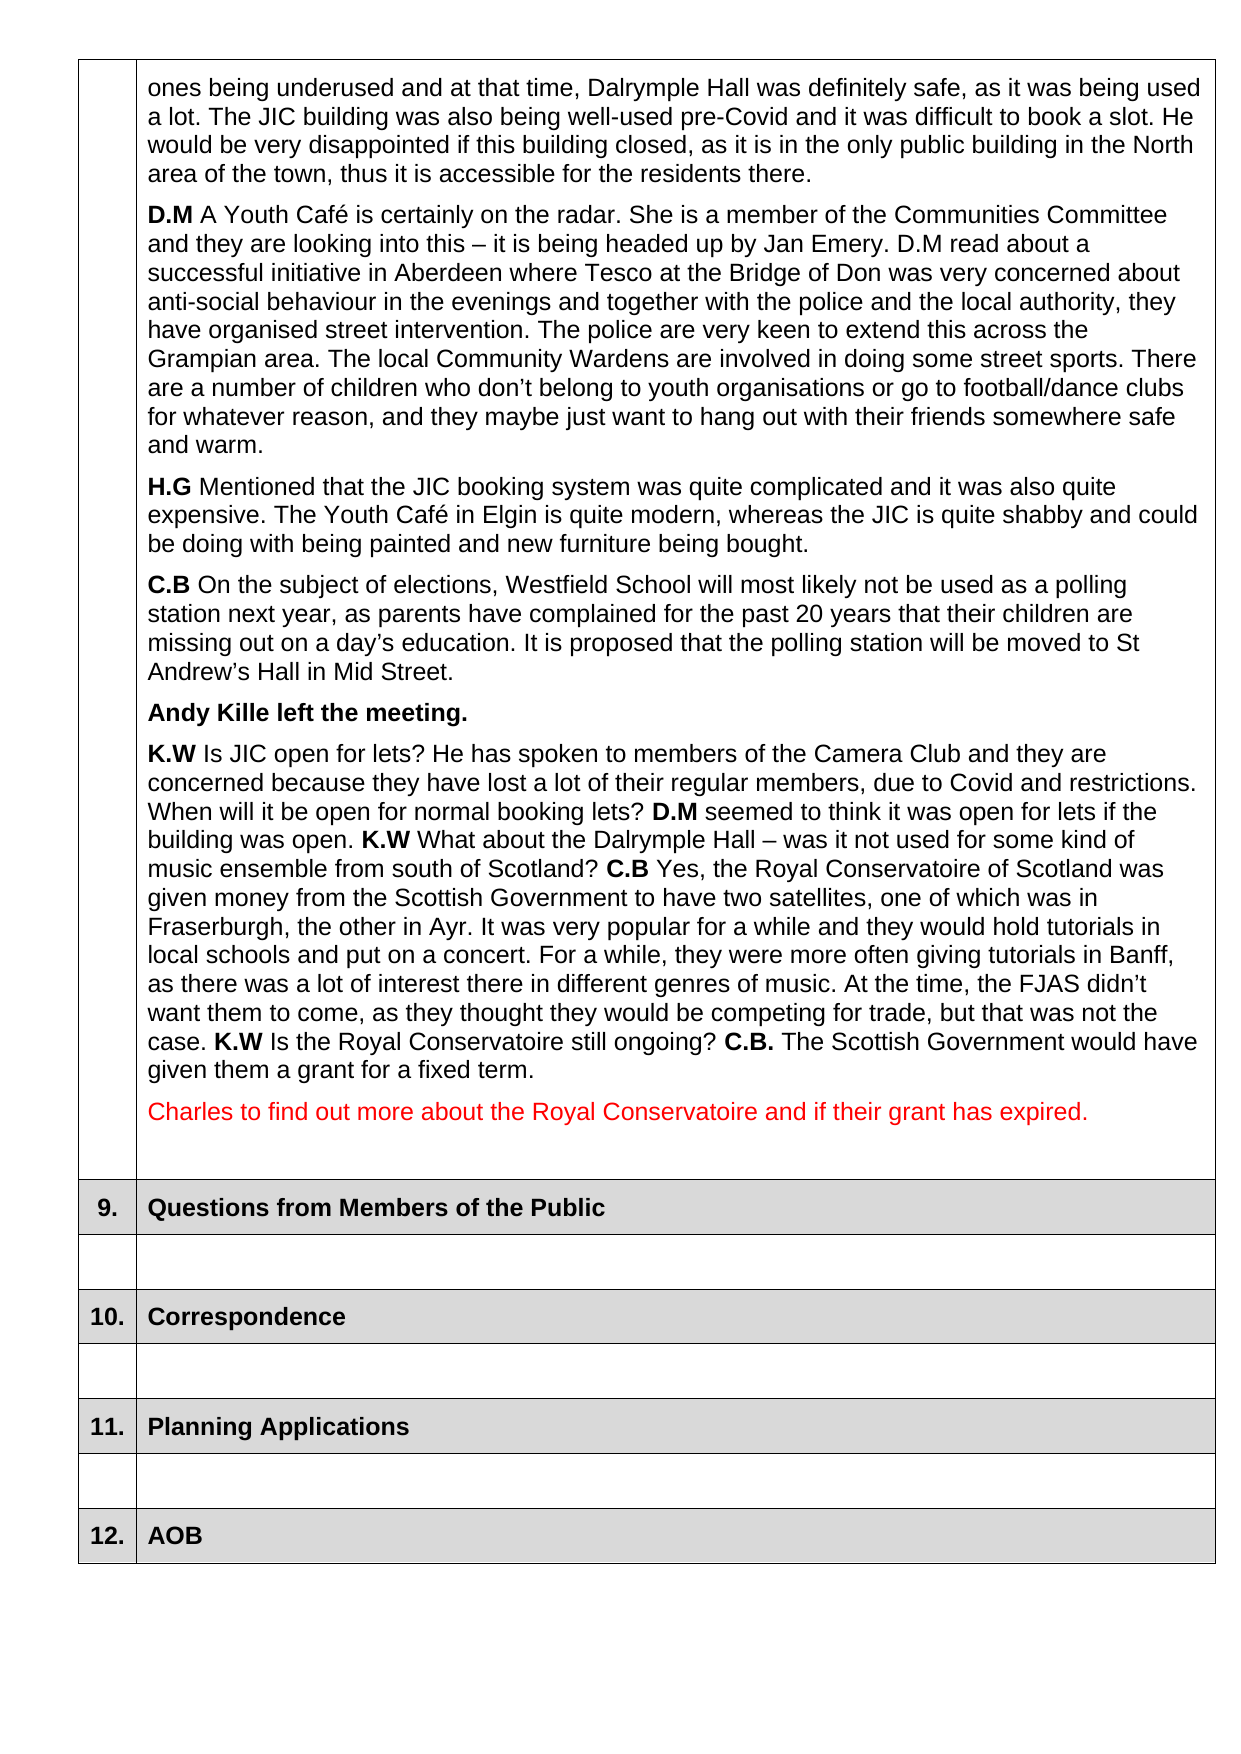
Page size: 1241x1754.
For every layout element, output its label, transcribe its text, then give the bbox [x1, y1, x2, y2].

table_cell Planning Applications [137, 1399, 1215, 1453]
table_cell [79, 1454, 136, 1508]
table_cell [79, 60, 136, 1179]
table_cell AOB [137, 1509, 1215, 1562]
table_cell [79, 1344, 136, 1398]
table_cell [137, 60, 1215, 1179]
table_cell 10. [79, 1290, 136, 1343]
table_cell Questions from Members of the Public [137, 1180, 1215, 1234]
table_cell 11. [79, 1399, 136, 1453]
table_cell [137, 1235, 1215, 1288]
table_cell [137, 1454, 1215, 1508]
table_cell Correspondence [137, 1290, 1215, 1343]
table_cell [137, 1344, 1215, 1398]
table_cell 9. [79, 1180, 136, 1234]
table_cell [79, 1235, 136, 1288]
table_cell 12. [79, 1509, 136, 1562]
